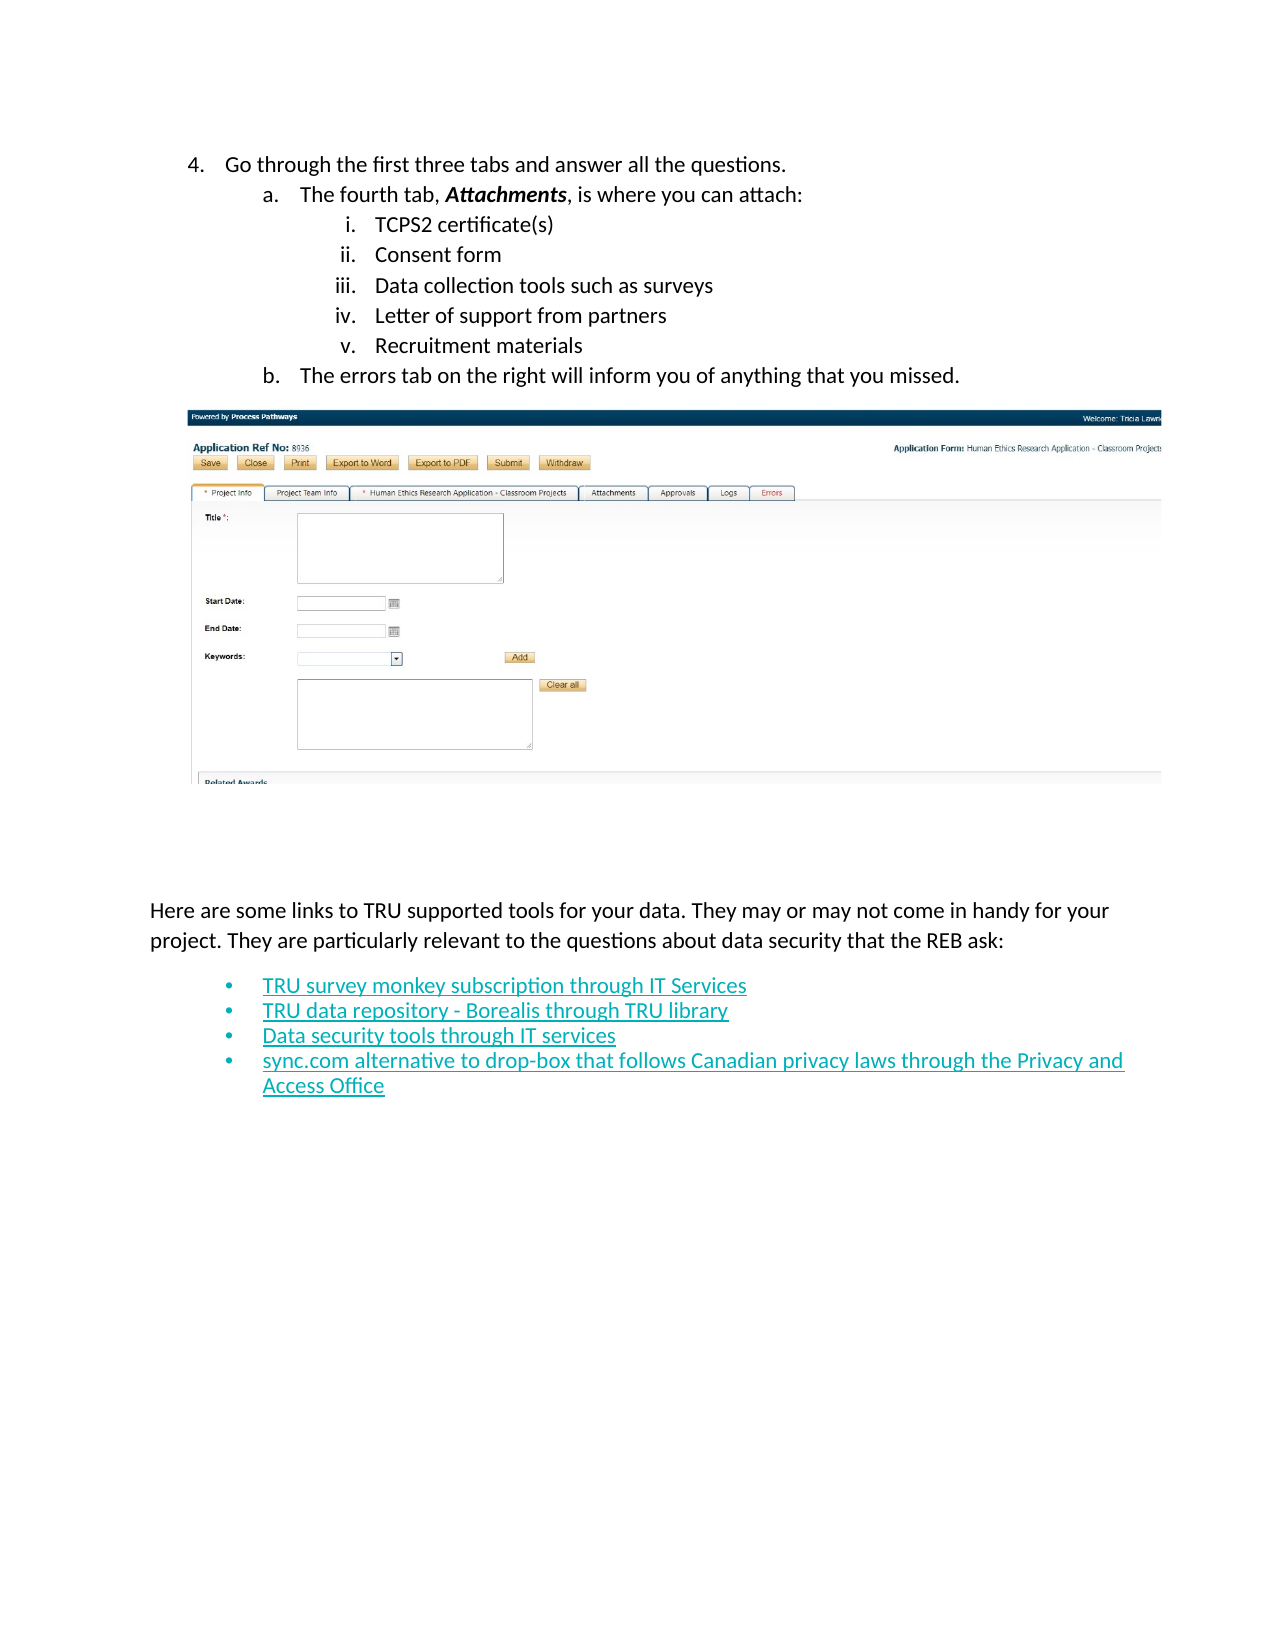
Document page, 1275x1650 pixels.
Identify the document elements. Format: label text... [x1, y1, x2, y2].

list Data security tools through IT services [225, 1023, 1125, 1049]
list TCPS2 certificate(s) [356, 210, 1125, 238]
list Go through the first three tabs and answer all the questions. [187, 150, 1125, 178]
list sync.com alternative to drop-box that follows Canadian privacy laws through the Privacy and Access Office [225, 1049, 1125, 1099]
list Data collection tools such as surveys [356, 271, 1125, 299]
list The errors tab on the right will inform you of anything that you missed. [262, 361, 1125, 389]
picture [187, 408, 1162, 784]
list Letter of support from partners [356, 301, 1125, 329]
list TRU survey monkey subscription through IT Services [225, 973, 1125, 998]
list Consent form [356, 241, 1125, 269]
text Here are some links to TRU supported tools for your data. They may or may not come in handy for your project. They are particularly relevant to the questions about data security that the REB ask: [150, 896, 1125, 954]
list The fourth tab, Attachments, is where you can attach: [262, 180, 1125, 208]
list Recruitment materials [356, 331, 1125, 359]
list TRU data repository - Borealis through TRU library [225, 998, 1125, 1023]
